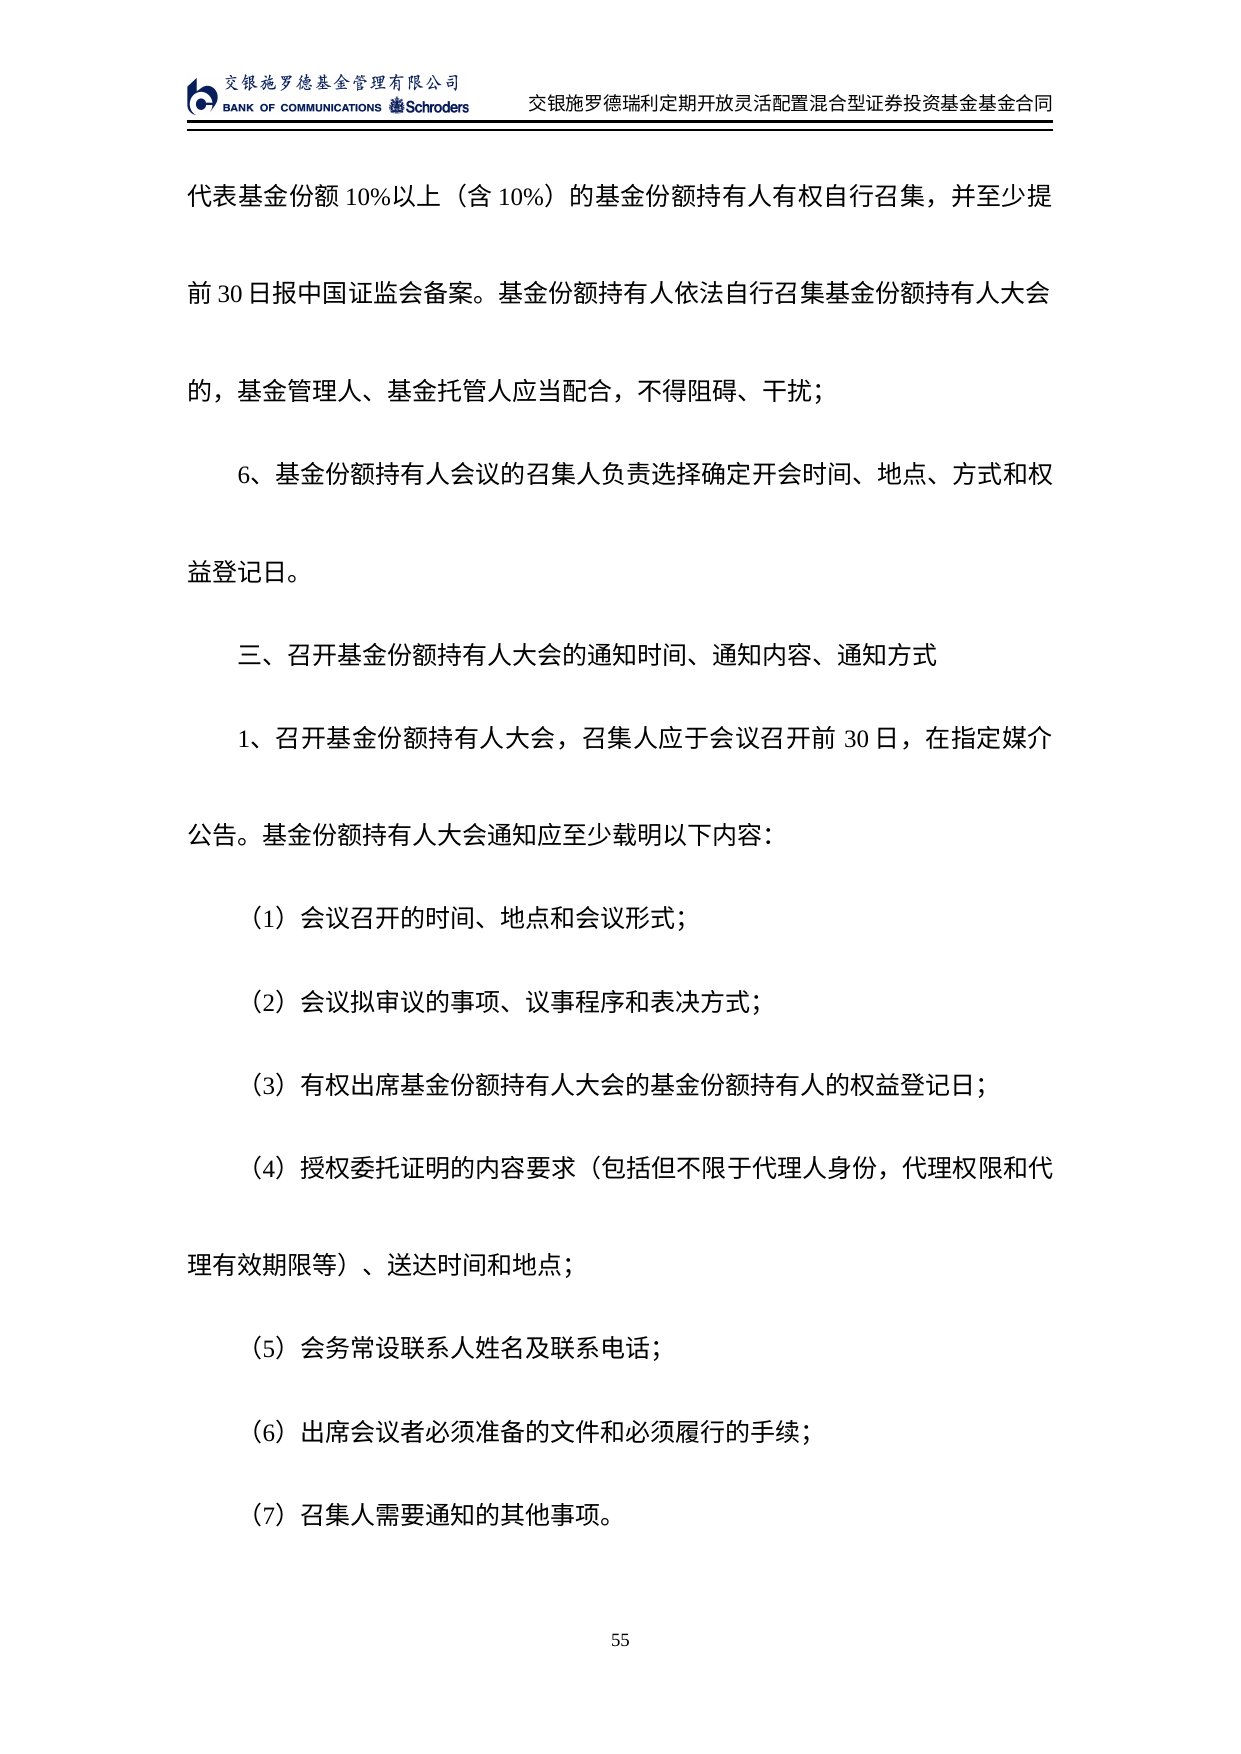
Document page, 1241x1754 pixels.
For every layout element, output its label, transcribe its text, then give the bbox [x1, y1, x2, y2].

text （5）会务常设联系人姓名及联系电话； [187, 1314, 1053, 1379]
text 6、基金份额持有人会议的召集人负责选择确定开会时间、地点、方式和权益登记日。 [187, 440, 1053, 603]
text 三、召开基金份额持有人大会的通知时间、通知内容、通知方式 [187, 621, 1053, 686]
text （3）有权出席基金份额持有人大会的基金份额持有人的权益登记日； [187, 1051, 1053, 1116]
text （1）会议召开的时间、地点和会议形式； [187, 884, 1053, 949]
text （2）会议拟审议的事项、议事程序和表决方式； [187, 968, 1053, 1033]
picture [187, 74, 469, 115]
text （6）出席会议者必须准备的文件和必须履行的手续； [187, 1398, 1053, 1463]
text （4）授权委托证明的内容要求（包括但不限于代理人身份，代理权限和代理有效期限等）、送达时间和地点； [187, 1134, 1053, 1296]
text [187, 162, 1053, 422]
text 1、召开基金份额持有人大会，召集人应于会议召开前30日，在指定媒介公告。基金份额持有人大会通知应至少载明以下内容： [187, 704, 1053, 866]
text （7）召集人需要通知的其他事项。 [187, 1481, 1053, 1546]
